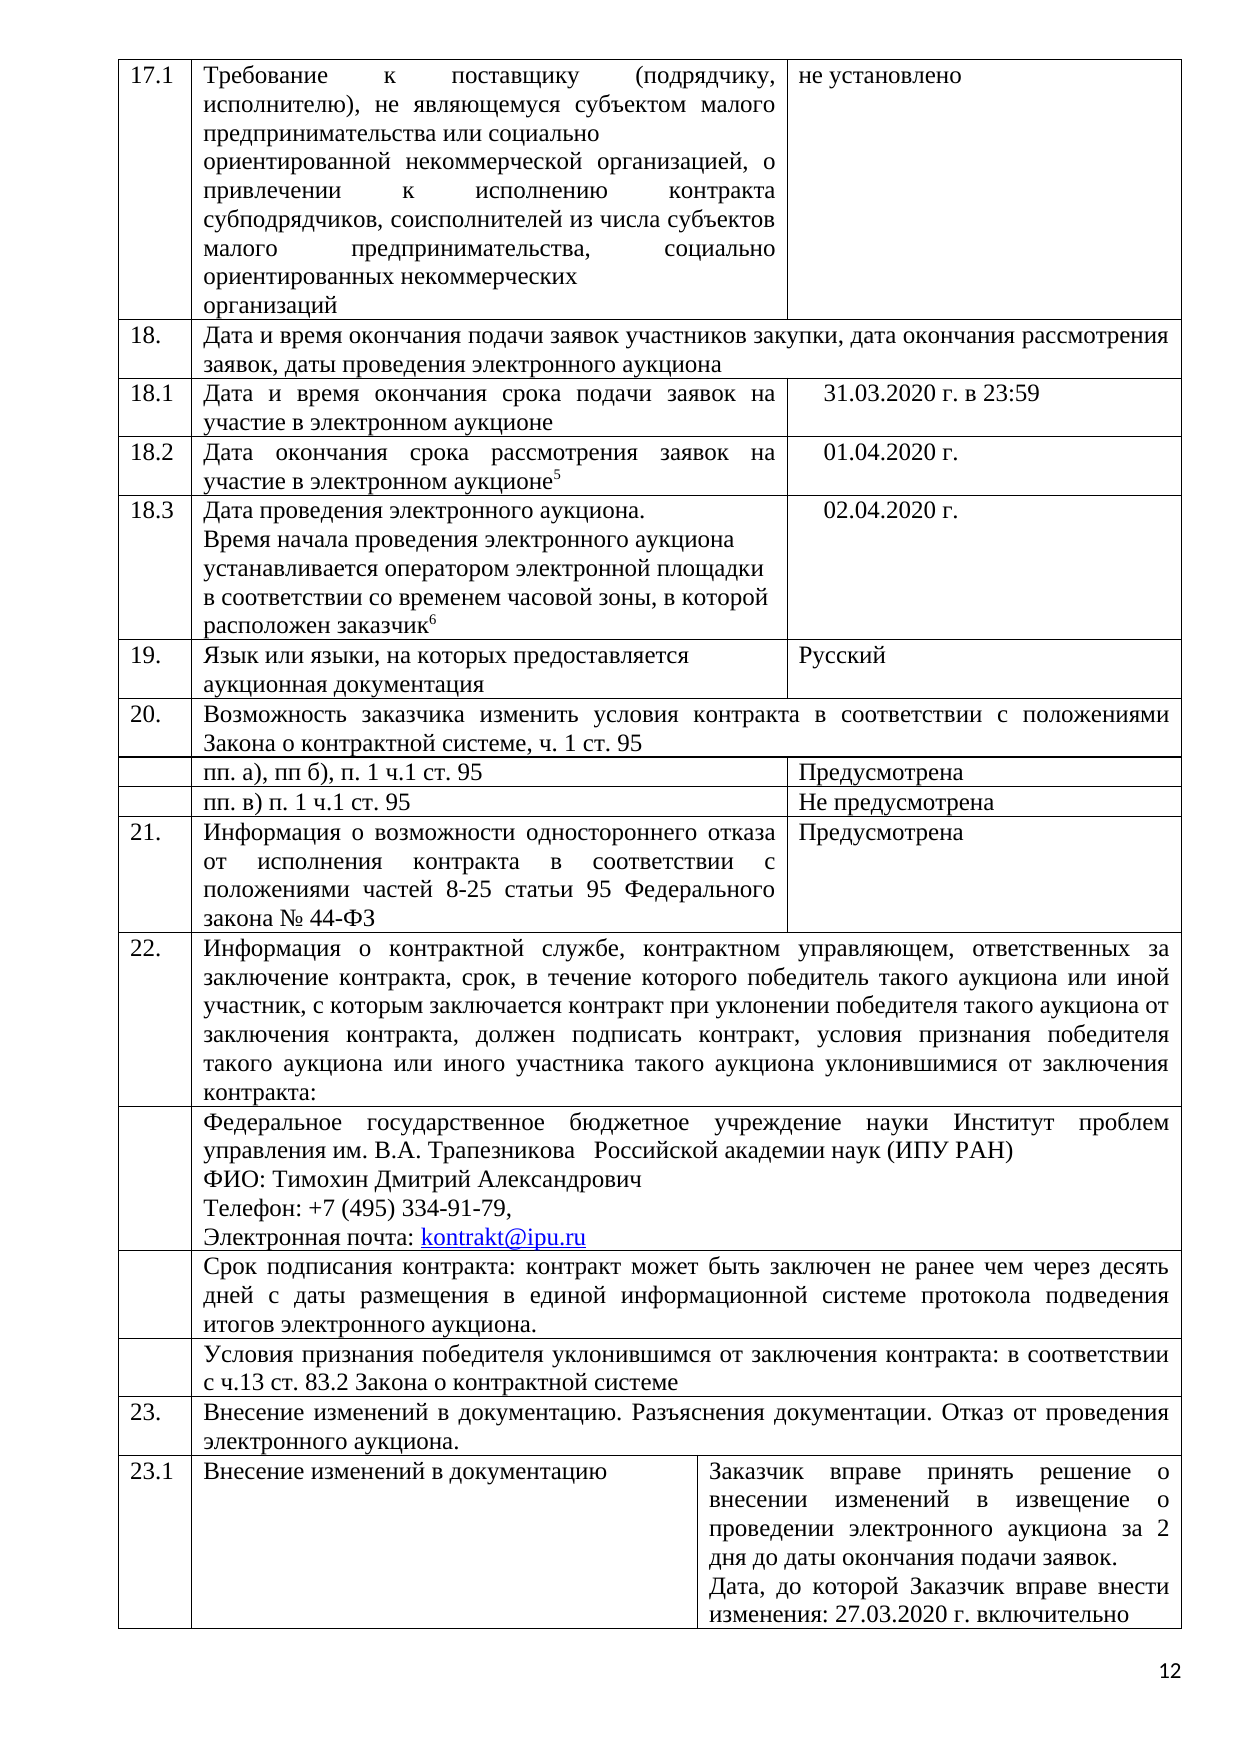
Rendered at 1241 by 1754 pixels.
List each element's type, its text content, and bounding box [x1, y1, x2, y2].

table_cell Информация о контрактной службе, контрактном управляющем, ответственных за заключение контракта, срок, в течение которого победитель такого аукциона или иной участник, с которым заключается контракт при уклонении победителя такого аукциона от заключения контракта, должен подписать контракт, условия признания победителя такого аукциона или иного участника такого аукциона уклонившимися от заключения контракта: [192, 933, 1181, 1106]
table_cell 18.3 [119, 496, 191, 639]
table_cell Информация о возможности одностороннего отказа от исполнения контракта в соответствии с положениями частей 8-25 статьи 95 Федерального закона № 44-ФЗ [192, 817, 787, 932]
table_cell 18.2 [119, 437, 191, 494]
table_cell [119, 758, 191, 786]
table_cell Внесение изменений в документацию. Разъяснения документации. Отказ от проведения электронного аукциона. [192, 1397, 1181, 1455]
table_cell Предусмотрена [788, 817, 1181, 932]
table_cell [119, 1107, 191, 1250]
table_cell Предусмотрена [788, 758, 1181, 786]
table_cell 18.1 [119, 379, 191, 436]
table_cell [119, 1251, 191, 1338]
table_cell [119, 1339, 191, 1396]
table_cell Русский [788, 640, 1181, 698]
table_cell [119, 787, 191, 816]
table_cell 21. [119, 817, 191, 932]
table_cell Дата и время окончания подачи заявок участников закупки, дата окончания рассмотрения заявок, даты проведения электронного аукциона [192, 320, 1181, 377]
table_cell Дата окончания срока рассмотрения заявок на участие в электронном аукционе5 [192, 437, 787, 494]
table_cell 23. [119, 1397, 191, 1455]
table_cell Заказчик вправе принять решение о внесении изменений в извещение о проведении электронного аукциона за 2 дня до даты окончания подачи заявок. Дата, до которой Заказчик вправе внести изменения: 27.03.2020 г. включительно [698, 1456, 1181, 1628]
table_cell пп. в) п. 1 ч.1 ст. 95 [192, 787, 787, 816]
table_cell 17.1 [119, 60, 191, 319]
table_cell 01.04.2020 г. [788, 437, 1181, 494]
table_cell Федеральное государственное бюджетное учреждение науки Институт проблем управления им. В.А. Трапезникова Российской академии наук (ИПУ РАН) ФИО: Тимохин Дмитрий Александрович Телефон: +7 (495) 334-91-79, Электронная почта: kontrakt@ipu.ru [192, 1107, 1181, 1250]
table_cell пп. а), пп б), п. 1 ч.1 ст. 95 [192, 758, 787, 786]
table_cell не установлено [788, 60, 1181, 319]
table_cell 31.03.2020 г. в 23:59 [788, 379, 1181, 436]
table_cell 23.1 [119, 1456, 191, 1628]
table_cell 02.04.2020 г. [788, 496, 1181, 639]
table_cell Язык или языки, на которых предоставляется аукционная документация [192, 640, 787, 698]
table_cell 18. [119, 320, 191, 377]
table_cell Возможность заказчика изменить условия контракта в соответствии с положениями Закона о контрактной системе, ч. 1 ст. 95 [192, 699, 1181, 756]
table_cell 19. [119, 640, 191, 698]
table_cell Внесение изменений в документацию [192, 1456, 697, 1628]
table_cell Требование к поставщику (подрядчику, исполнителю), не являющемуся субъектом малого предпринимательства или социально ориентированной некоммерческой организацией, о привлечении к исполнению контракта субподрядчиков, соисполнителей из числа субъектов малого предпринимательства, социально ориентированных некоммерческих организаций [192, 60, 787, 319]
table_cell 20. [119, 699, 191, 756]
table_cell Условия признания победителя уклонившимся от заключения контракта: в соответствии с ч.13 ст. 83.2 Закона о контрактной системе [192, 1339, 1181, 1396]
table_cell Дата проведения электронного аукциона. Время начала проведения электронного аукциона устанавливается оператором электронной площадки в соответствии со временем часовой зоны, в которой расположен заказчик6 [192, 496, 787, 639]
table_cell Не предусмотрена [788, 787, 1181, 816]
table_cell Срок подписания контракта: контракт может быть заключен не ранее чем через десять дней с даты размещения в единой информационной системе протокола подведения итогов электронного аукциона. [192, 1251, 1181, 1338]
table_cell Дата и время окончания срока подачи заявок на участие в электронном аукционе [192, 379, 787, 436]
table_cell 22. [119, 933, 191, 1106]
